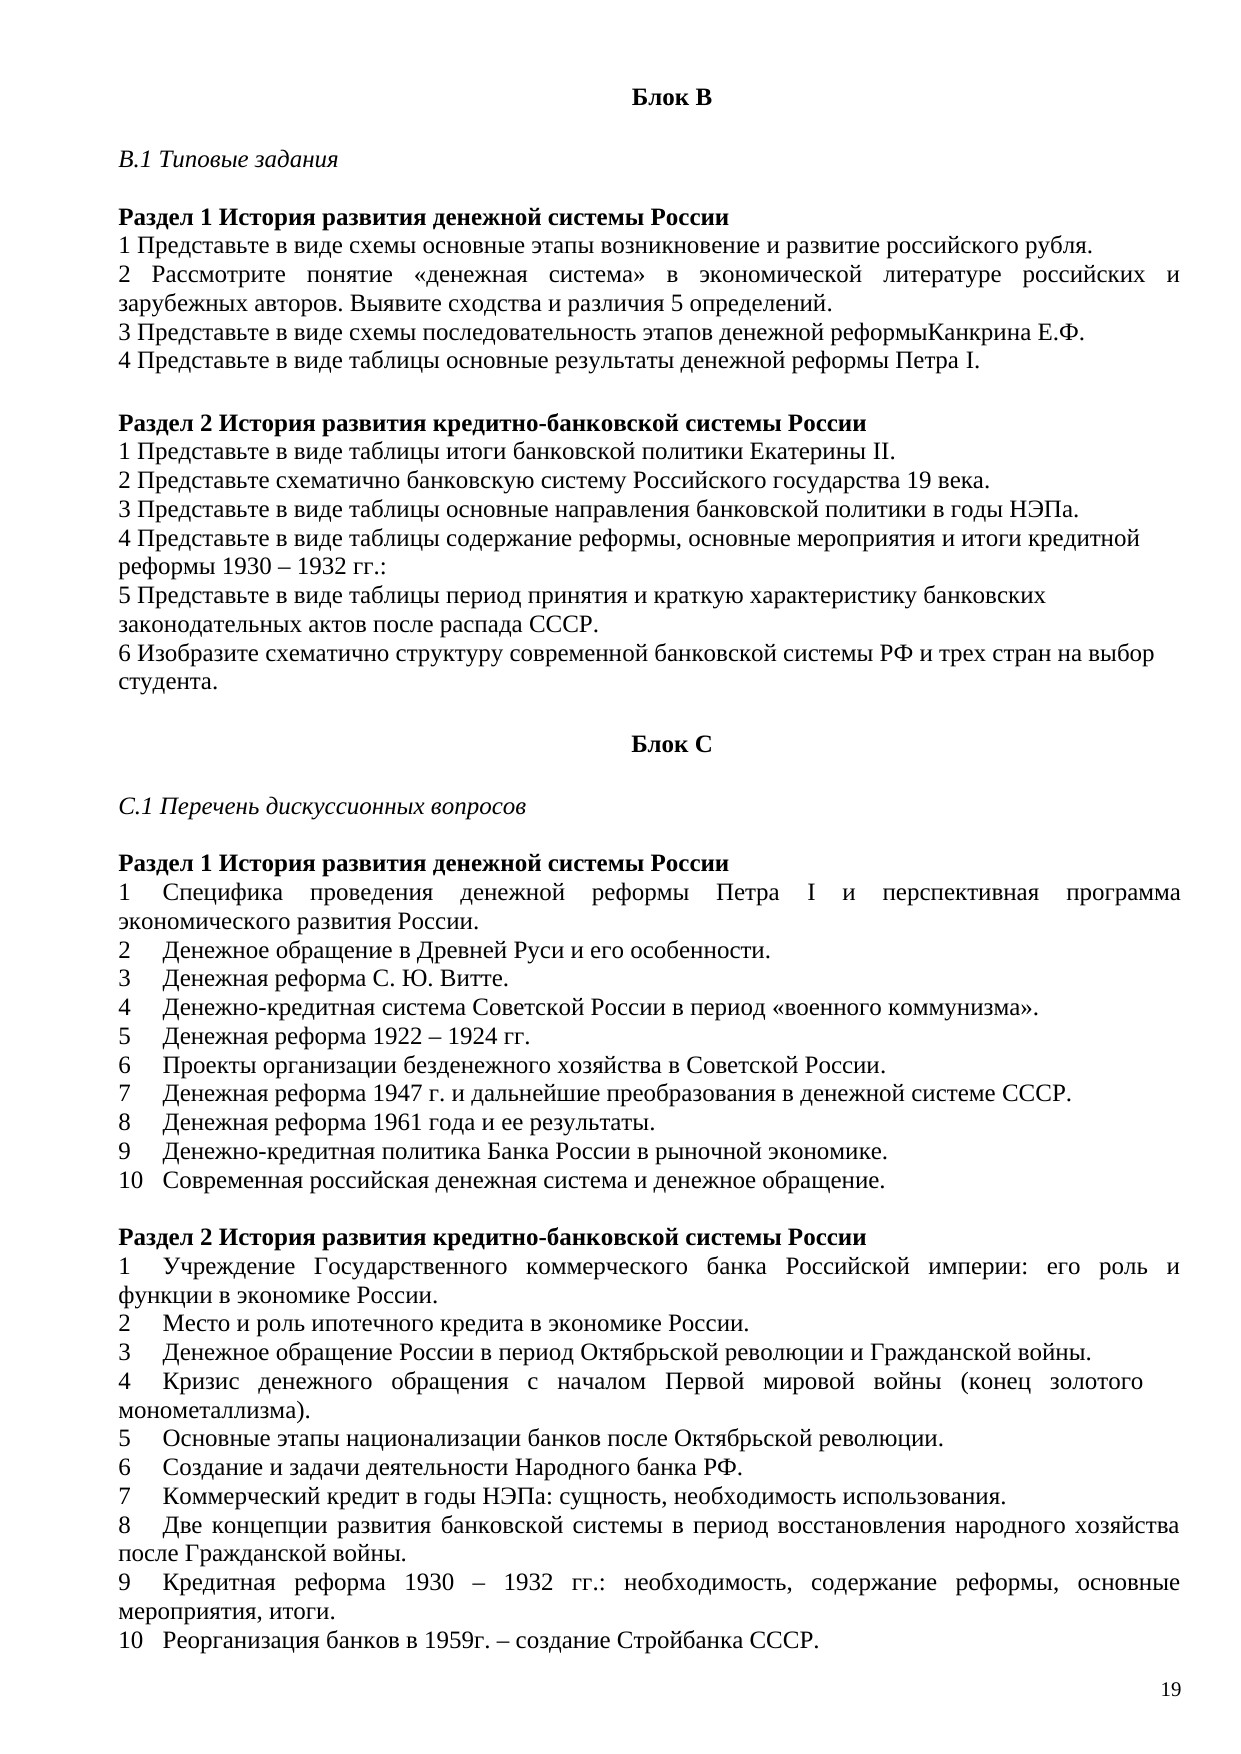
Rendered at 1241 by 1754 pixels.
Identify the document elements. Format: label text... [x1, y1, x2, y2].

text 2 Рассмотрите понятие «денежная система» в экономической литературе российских и зарубежных авторов. Выявите сходства и различия 5 определений. [118, 259, 1181, 317]
list Специфика проведения денежной реформы Петра I и перспективная программа экономического развития России. [118, 877, 1181, 935]
list Денежно-кредитная система Советской России в период «военного коммунизма». [118, 992, 1181, 1021]
list Денежная реформа С. Ю. Витте. [118, 963, 1181, 992]
list Учреждение Государственного коммерческого банка Российской империи: его роль и функции в экономике России. [118, 1251, 1181, 1308]
list Денежно-кредитная политика Банка России в рыночной экономике. [118, 1136, 1181, 1165]
list Современная российская денежная система и денежное обращение. [118, 1165, 1181, 1193]
text Раздел 1 История развития денежной системы России [118, 848, 1181, 877]
list Коммерческий кредит в годы НЭПа: сущность, необходимость использования. [118, 1481, 1181, 1510]
list Место и роль ипотечного кредита в экономике России. [118, 1308, 1181, 1337]
text Раздел 2 История развития кредитно-банковской системы России [118, 1222, 1181, 1251]
text 4 Представьте в виде таблицы основные результаты денежной реформы Петра I. [118, 345, 1181, 374]
text Раздел 1 История развития денежной системы России [118, 202, 1181, 230]
list Денежная реформа 1961 года и ее результаты. [118, 1107, 1181, 1136]
text С.1 Перечень дискуссионных вопросов [118, 791, 1181, 820]
list Денежное обращение в Древней Руси и его особенности. [118, 935, 1181, 963]
text 4 Представьте в виде таблицы содержание реформы, основные мероприятия и итоги кредитной реформы 1930 – 1932 гг.: [118, 523, 1181, 580]
text 1 Представьте в виде таблицы итоги банковской политики Екатерины II. [118, 436, 1181, 465]
list Основные этапы национализации банков после Октябрьской революции. [118, 1423, 1144, 1452]
text 3 Представьте в виде схемы последовательность этапов денежной реформыКанкрина Е.Ф. [118, 317, 1181, 345]
list Две концепции развития банковской системы в период восстановления народного хозяйства после Гражданской войны. [118, 1510, 1181, 1567]
list Проекты организации безденежного хозяйства в Советской России. [118, 1050, 1181, 1078]
text 3 Представьте в виде таблицы основные направления банковской политики в годы НЭПа. [118, 494, 1181, 523]
text Блок B [118, 82, 1181, 111]
list Кредитная реформа 1930 – 1932 гг.: необходимость, содержание реформы, основные мероприятия, итоги. [118, 1567, 1181, 1625]
text Раздел 2 История развития кредитно-банковской системы России [118, 408, 1181, 436]
text 6 Изобразите схематично структуру современной банковской системы РФ и трех стран на выбор студента. [118, 638, 1181, 695]
text Блок C [118, 729, 1181, 757]
text 1 Представьте в виде схемы основные этапы возникновение и развитие российского рубля. [118, 230, 1181, 259]
list Денежное обращение России в период Октябрьской революции и Гражданской войны. [118, 1337, 1144, 1366]
list Денежная реформа 1922 – 1924 гг. [118, 1021, 1181, 1050]
list Реорганизация банков в 1959г. – создание Стройбанка СССР. [118, 1625, 1181, 1653]
text 2 Представьте схематично банковскую систему Российского государства 19 века. [118, 465, 1181, 494]
list Кризис денежного обращения с началом Первой мировой войны (конец золотого монометаллизма). [118, 1366, 1144, 1423]
list Денежная реформа 1947 г. и дальнейшие преобразования в денежной системе СССР. [118, 1078, 1181, 1107]
text 5 Представьте в виде таблицы период принятия и краткую характеристику банковских законодательных актов после распада СССР. [118, 580, 1181, 638]
list Создание и задачи деятельности Народного банка РФ. [118, 1452, 1144, 1481]
text В.1 Типовые задания [118, 144, 1181, 173]
